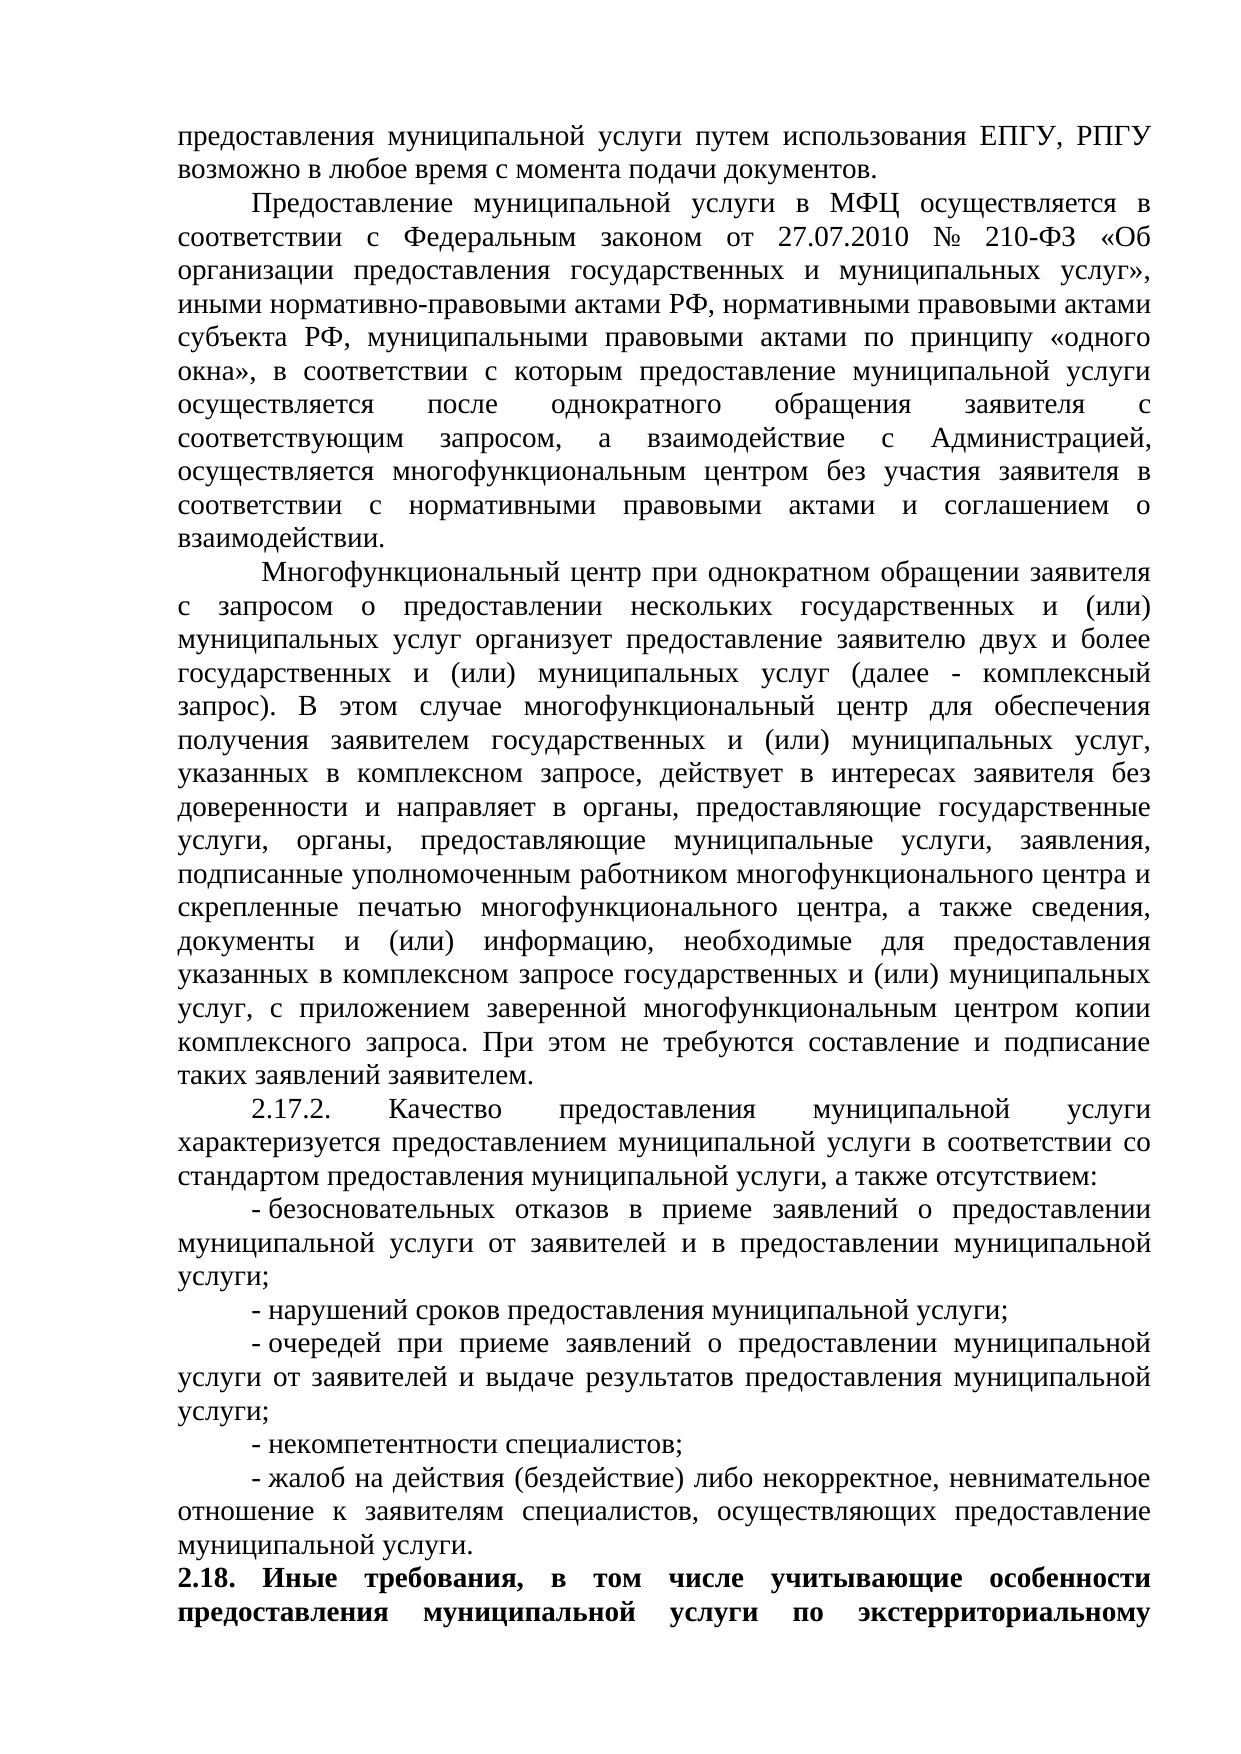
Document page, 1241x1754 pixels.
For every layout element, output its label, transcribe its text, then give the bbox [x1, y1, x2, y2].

text Многофункциональный центр при однократном обращении заявителя с запросом о предоставлении нескольких государственных и (или) муниципальных услуг организует предоставление заявителю двух и более государственных и (или) муниципальных услуг (далее - комплексный запрос). В этом случае многофункциональный центр для обеспечения получения заявителем государственных и (или) муниципальных услуг, указанных в комплексном запросе, действует в интересах заявителя без доверенности и направляет в органы, предоставляющие государственные услуги, органы, предоставляющие муниципальные услуги, заявления, подписанные уполномоченным работником многофункционального центра и скрепленные печатью многофункционального центра, а также сведения, документы и (или) информацию, необходимые для предоставления указанных в комплексном запросе государственных и (или) муниципальных услуг, с приложением заверенной многофункциональным центром копии комплексного запроса. При этом не требуются составление и подписание таких заявлений заявителем. [177, 554, 1152, 1091]
text - очередей при приеме заявлений о предоставлении муниципальной услуги от заявителей и выдаче результатов предоставления муниципальной услуги; [177, 1326, 1152, 1426]
text 2.17.2. Качество предоставления муниципальной услуги характеризуется предоставлением муниципальной услуги в соответствии со стандартом предоставления муниципальной услуги, а также отсутствием: [177, 1091, 1152, 1191]
text - безосновательных отказов в приеме заявлений о предоставлении муниципальной услуги от заявителей и в предоставлении муниципальной услуги; [177, 1191, 1152, 1292]
text Предоставление муниципальной услуги в МФЦ осуществляется в соответствии с Федеральным законом от 27.07.2010 № 210-ФЗ «Об организации предоставления государственных и муниципальных услуг», иными нормативно-правовыми актами РФ, нормативными правовыми актами субъекта РФ, муниципальными правовыми актами по принципу «одного окна», в соответствии с которым предоставление муниципальной услуги осуществляется после однократного обращения заявителя с соответствующим запросом, а взаимодействие с Администрацией, осуществляется многофункциональным центром без участия заявителя в соответствии с нормативными правовыми актами и соглашением о взаимодействии. [177, 185, 1152, 554]
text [177, 1560, 1152, 1627]
text - некомпетентности специалистов; [177, 1426, 1152, 1460]
text - жалоб на действия (бездействие) либо некорректное, невнимательное отношение к заявителям специалистов, осуществляющих предоставление муниципальной услуги. [177, 1460, 1152, 1560]
text - нарушений сроков предоставления муниципальной услуги; [177, 1292, 1152, 1326]
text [177, 118, 1152, 185]
